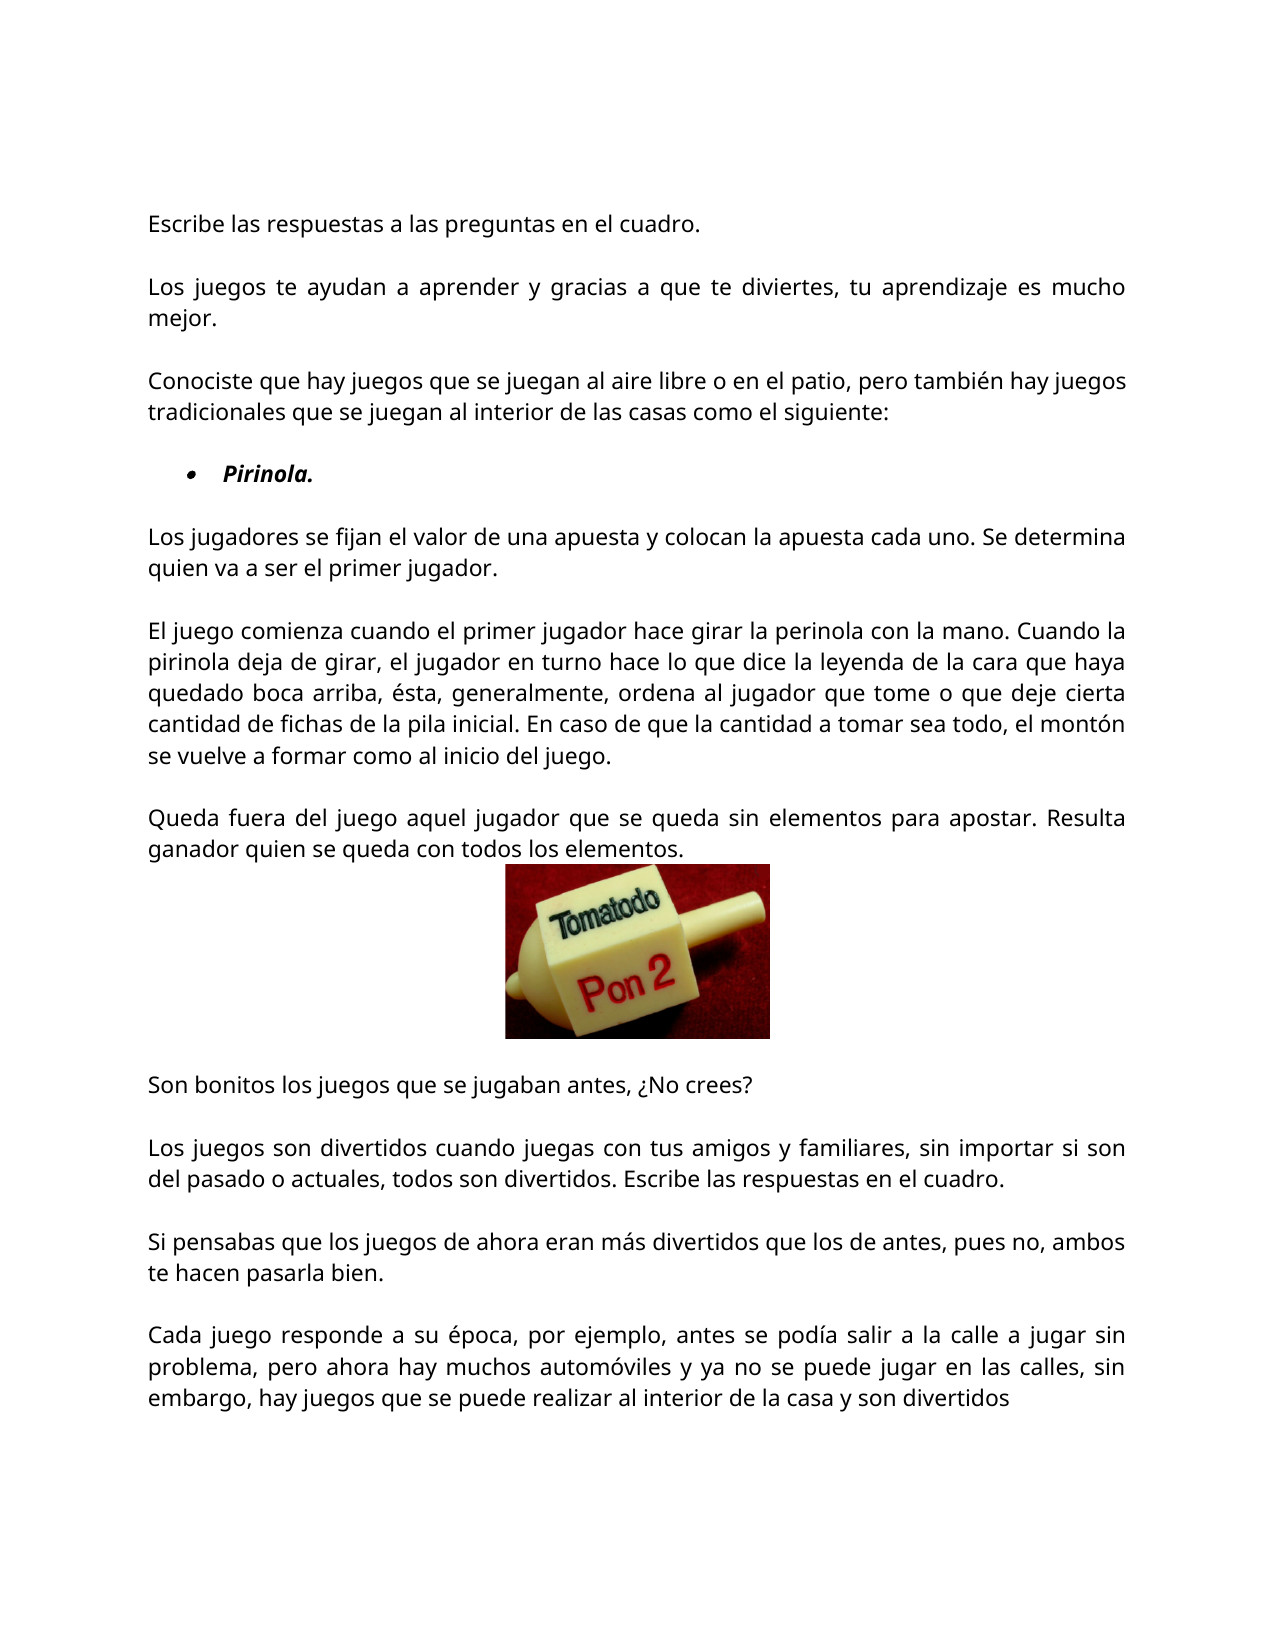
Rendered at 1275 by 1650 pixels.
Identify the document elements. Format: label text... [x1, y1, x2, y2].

text Queda fuera del juego aquel jugador que se queda sin elementos para apostar. Resulta ganador quien se queda con todos los elementos. [148, 802, 1127, 865]
picture [505, 864, 770, 1039]
text Los jugadores se fijan el valor de una apuesta y colocan la apuesta cada uno. Se determina quien va a ser el primer jugador. [148, 521, 1127, 583]
text Conociste que hay juegos que se juegan al aire libre o en el patio, pero también hay juegos tradicionales que se juegan al interior de las casas como el siguiente: [148, 365, 1127, 427]
text El juego comienza cuando el primer jugador hace girar la perinola con la mano. Cuando la pirinola deja de girar, el jugador en turno hace lo que dice la leyenda de la cara que haya quedado boca arriba, ésta, generalmente, ordena al jugador que tome o que deje cierta cantidad de fichas de la pila inicial. En caso de que la cantidad a tomar sea todo, el montón se vuelve a formar como al inicio del juego. [148, 615, 1127, 771]
text Son bonitos los juegos que se jugaban antes, ¿No crees? [148, 1069, 1127, 1101]
text Los juegos son divertidos cuando juegas con tus amigos y familiares, sin importar si son del pasado o actuales, todos son divertidos. Escribe las respuestas en el cuadro. [148, 1132, 1127, 1194]
text Si pensabas que los juegos de ahora eran más divertidos que los de antes, pues no, ambos te hacen pasarla bien. [148, 1226, 1127, 1288]
text Escribe las respuestas a las preguntas en el cuadro. [148, 208, 1127, 240]
list Pirinola. [185, 458, 1127, 490]
text Los juegos te ayudan a aprender y gracias a que te diviertes, tu aprendizaje es mucho mejor. [148, 271, 1127, 333]
text Cada juego responde a su época, por ejemplo, antes se podía salir a la calle a jugar sin problema, pero ahora hay muchos automóviles y ya no se puede jugar en las calles, sin embargo, hay juegos que se puede realizar al interior de la casa y son divertidos [148, 1319, 1127, 1413]
